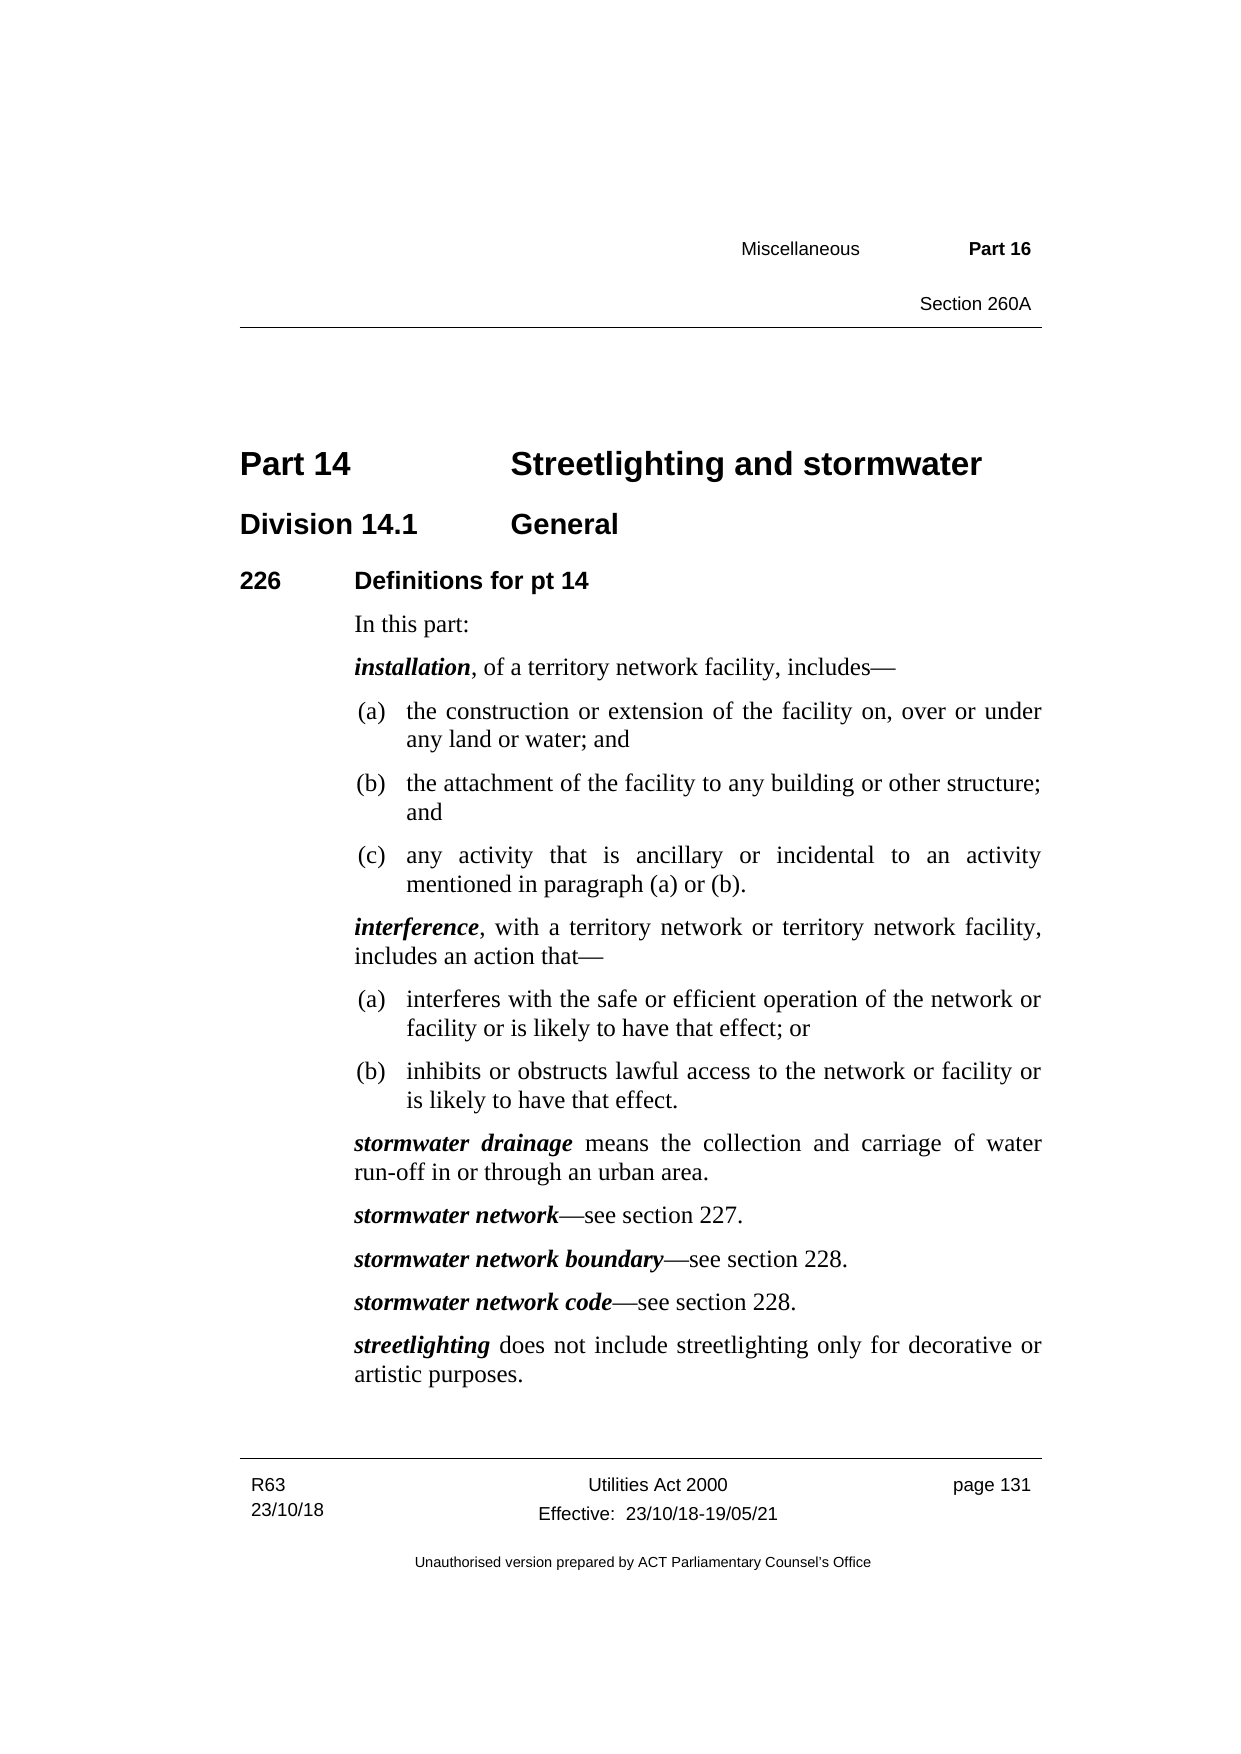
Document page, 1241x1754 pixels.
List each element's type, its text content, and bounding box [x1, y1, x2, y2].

text (c) any activity that is ancillary or incidental to an activity mentioned in paragraph (a) or (b). [239, 840, 1042, 897]
text stormwater network boundary—see section 228. [354, 1244, 1042, 1272]
text stormwater network code—see section 228. [354, 1287, 1042, 1316]
text (a) interferes with the safe or efficient operation of the network or facility or is likely to have that effect; or [239, 984, 1042, 1042]
text (b) the attachment of the facility to any building or other structure; and [239, 768, 1042, 825]
text 226 Definitions for pt 14 [239, 566, 1042, 594]
text In this part: [354, 609, 1042, 638]
text stormwater drainage means the collection and carriage of water run-off in or through an urban area. [354, 1128, 1042, 1186]
text stormwater network—see section 227. [354, 1200, 1042, 1229]
text installation, of a territory network facility, includes— [354, 652, 1042, 681]
text streetlighting does not include streetlighting only for decorative or artistic purposes. [354, 1330, 1042, 1388]
text (b) inhibits or obstructs lawful access to the network or facility or is likely to have that effect. [239, 1056, 1042, 1114]
text (a) the construction or extension of the facility on, over or under any land or water; and [239, 696, 1042, 753]
text Division 14.1 General [239, 507, 1042, 541]
text Part 14 Streetlighting and stormwater [239, 444, 1042, 482]
text interference, with a territory network or territory network facility, includes an action that— [354, 912, 1042, 969]
